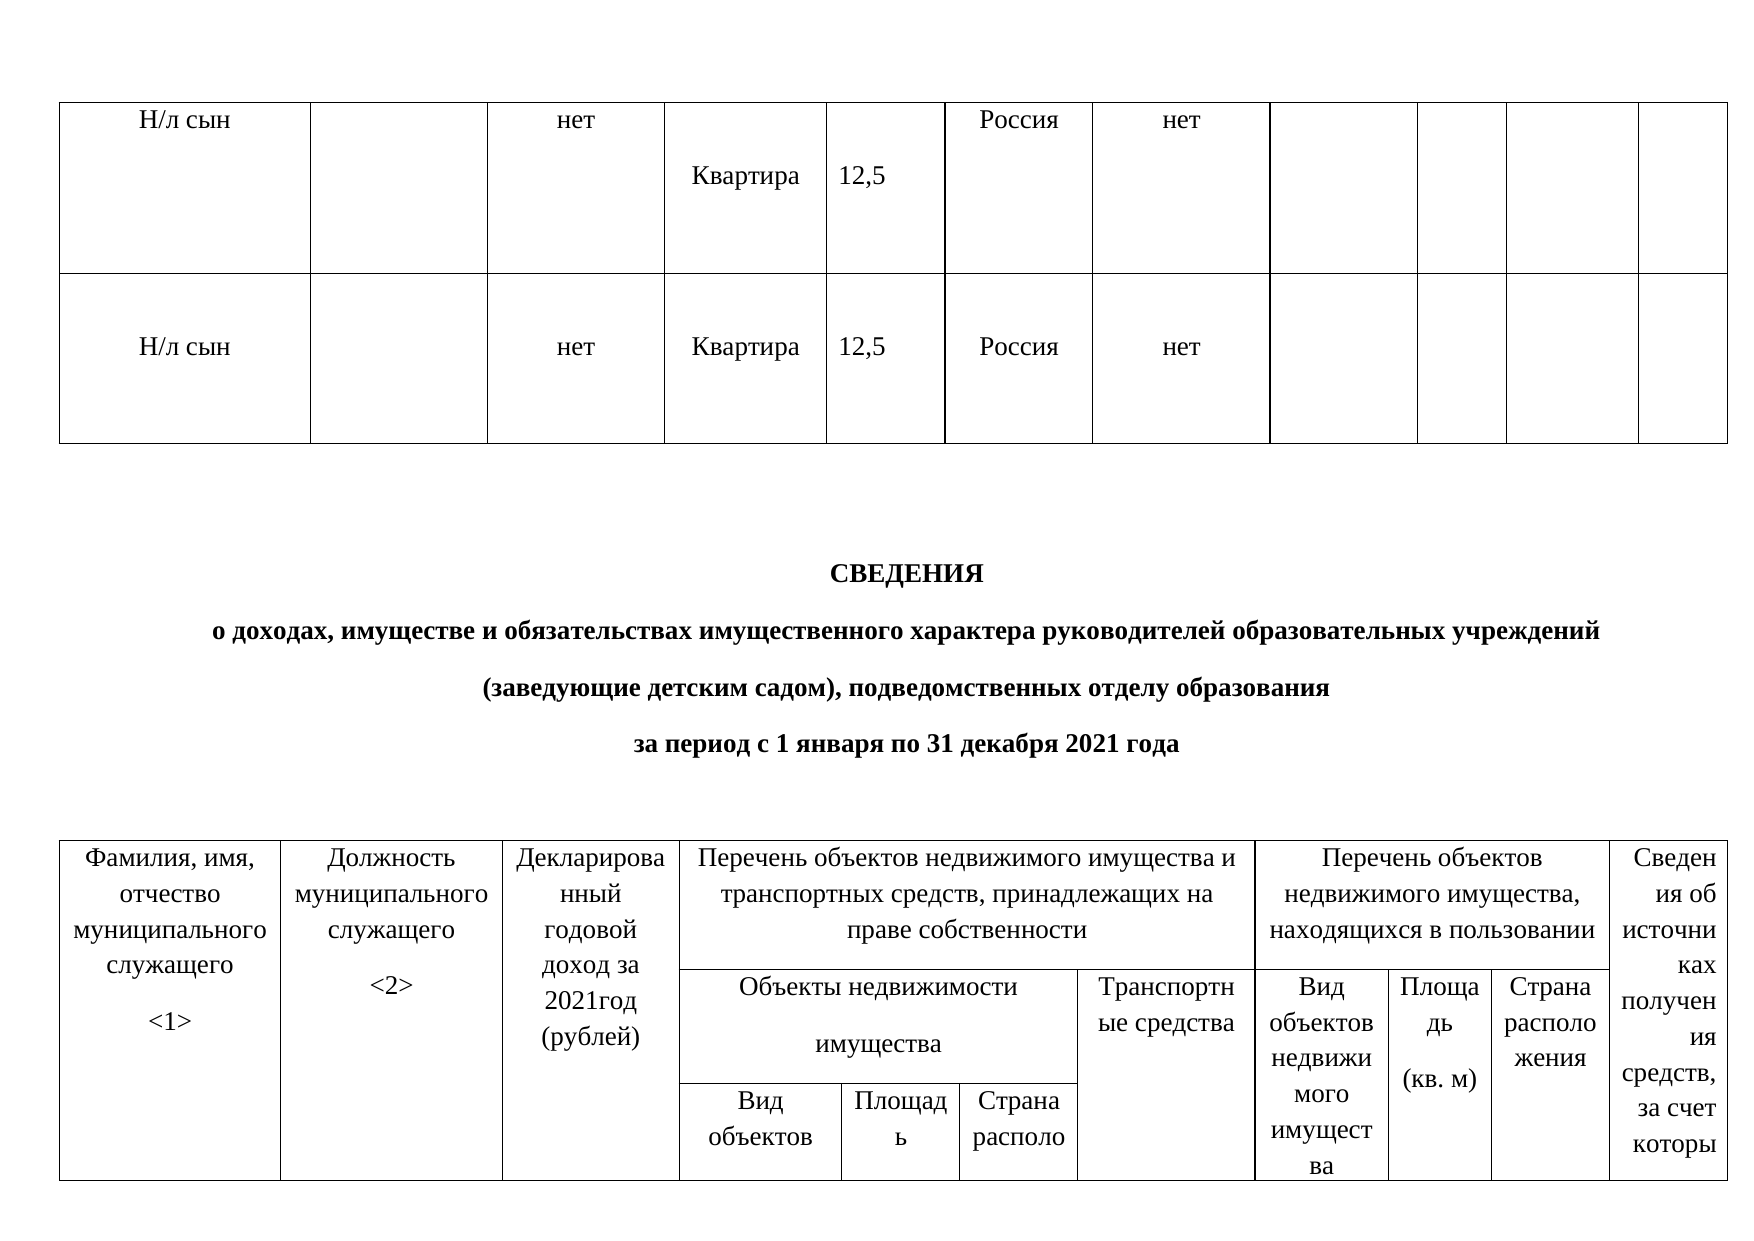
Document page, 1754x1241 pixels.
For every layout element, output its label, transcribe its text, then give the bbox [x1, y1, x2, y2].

table_cell Объекты недвижимости имущества [680, 970, 1077, 1083]
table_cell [680, 1084, 841, 1180]
table_header Перечень объектов недвижимого имущества и транспортных средств, принадлежащих на праве собственности [680, 841, 1254, 969]
text о доходах, имуществе и обязательствах имущественного характера руководителей образовательных учреждений [118, 614, 1695, 645]
table_cell [1639, 103, 1727, 273]
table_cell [960, 1084, 1077, 1180]
table_cell 50,4 12,5 [827, 103, 944, 273]
table_cell [1271, 103, 1417, 273]
table_cell 12,5 [827, 274, 944, 443]
table_header Декларированный годовой доход за 2021год (рублей) [503, 841, 679, 1180]
table_header Сведения об источниках получения средств, за счет которых совершена сделка( вид приобретенного имущества, источники)дохода [1610, 841, 1727, 1180]
table_cell [1507, 274, 1638, 443]
table_cell Площадь (кв. м) [1389, 970, 1491, 1180]
table_header Перечень объектов недвижимого имущества, находящихся в пользовании [1256, 841, 1609, 969]
table_cell Н/л сын [60, 103, 310, 273]
table_cell нет [1093, 274, 1269, 443]
text (заведующие детским садом), подведомственных отделу образования [118, 671, 1695, 702]
table_cell [1507, 103, 1638, 273]
table_cell Вид объектов недвижимого имущества [1256, 970, 1388, 1180]
table_cell Россия [946, 274, 1092, 443]
text за период с 1 января по 31 декабря 2021 года [118, 727, 1695, 758]
table_cell [311, 274, 487, 443]
table_cell Россия [946, 103, 1092, 273]
table_cell Квартира Квартира [665, 103, 826, 273]
table_cell Н/л сын [60, 274, 310, 443]
table_cell [311, 103, 487, 273]
table_cell нет [488, 274, 664, 443]
table_cell [1078, 1083, 1254, 1180]
table_cell Квартира [665, 274, 826, 443]
table_cell Транспортные средства [1078, 970, 1254, 1083]
table_cell [1418, 103, 1506, 273]
table_cell Площадь (кв. м) [842, 1084, 959, 1180]
table_cell [1418, 274, 1506, 443]
table_header Должность муниципального служащего <2> [281, 841, 502, 1180]
table_cell [1271, 274, 1417, 443]
table_cell нет [488, 103, 664, 273]
table_header Фамилия, имя, отчество муниципального служащего <1> [60, 841, 280, 1180]
text СВЕДЕНИЯ [118, 557, 1695, 589]
table_cell нет [1093, 103, 1269, 273]
table_cell [1639, 274, 1727, 443]
table_cell Страна расположения [1492, 970, 1609, 1180]
